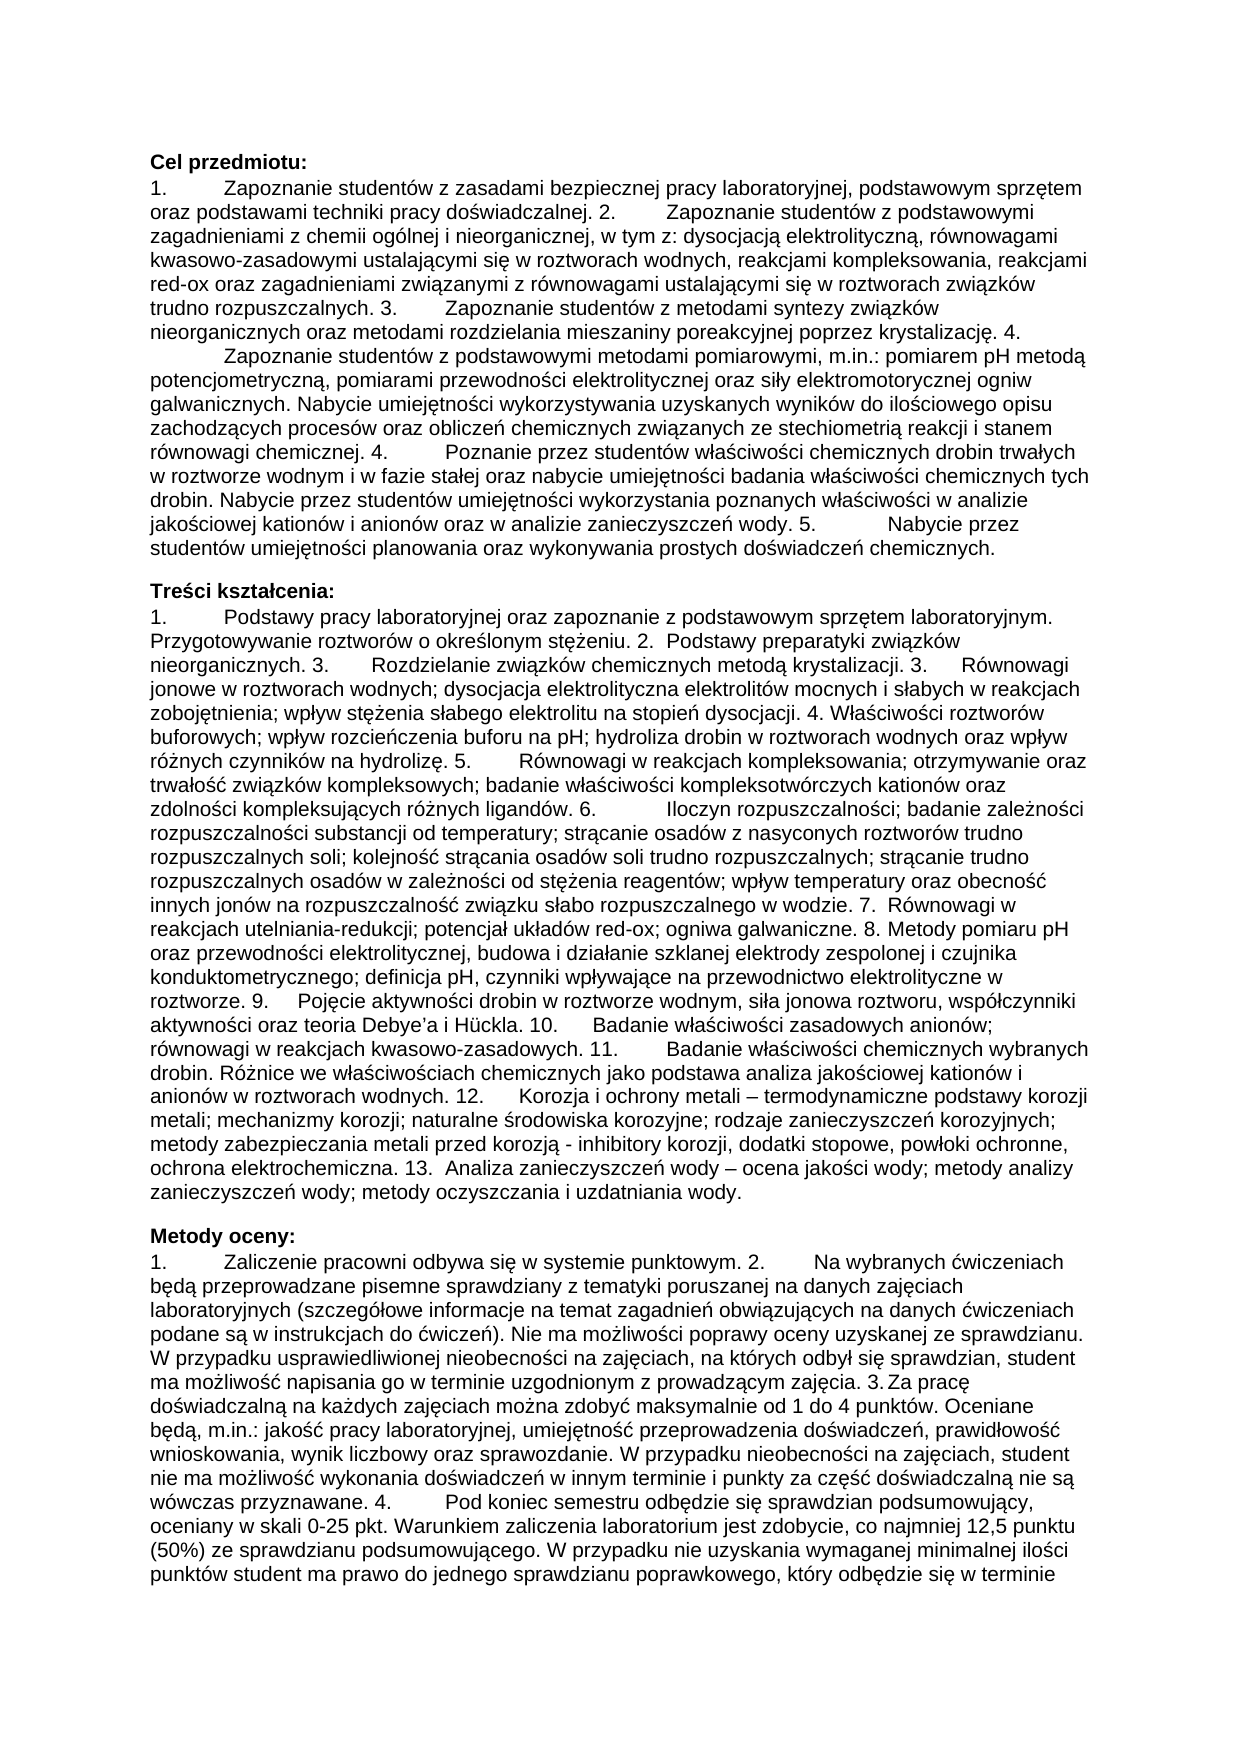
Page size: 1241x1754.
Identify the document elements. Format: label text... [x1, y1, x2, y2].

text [150, 1250, 1090, 1585]
text Cel przedmiotu: [150, 150, 1090, 174]
text Metody oceny: [150, 1224, 1090, 1248]
text 1. Podstawy pracy laboratoryjnej oraz zapoznanie z podstawowym sprzętem laboratoryjnym. Przygotowywanie roztworów o określonym stężeniu. 2. Podstawy preparatyki związków nieorganicznych. 3. Rozdzielanie związków chemicznych metodą krystalizacji. 3. Równowagi jonowe w roztworach wodnych; dysocjacja elektrolityczna elektrolitów mocnych i słabych w reakcjach zobojętnienia; wpływ stężenia słabego elektrolitu na stopień dysocjacji. 4. Właściwości roztworów buforowych; wpływ rozcieńczenia buforu na pH; hydroliza drobin w roztworach wodnych oraz wpływ różnych czynników na hydrolizę. 5. Równowagi w reakcjach kompleksowania; otrzymywanie oraz trwałość związków kompleksowych; badanie właściwości kompleksotwórczych kationów oraz zdolności kompleksujących różnych ligandów. 6. Iloczyn rozpuszczalności; badanie zależności rozpuszczalności substancji od temperatury; strącanie osadów z nasyconych roztworów trudno rozpuszczalnych soli; kolejność strącania osadów soli trudno rozpuszczalnych; strącanie trudno rozpuszczalnych osadów w zależności od stężenia reagentów; wpływ temperatury oraz obecność innych jonów na rozpuszczalność związku słabo rozpuszczalnego w wodzie. 7. Równowagi w reakcjach utelniania-redukcji; potencjał układów red-ox; ogniwa galwaniczne. 8. Metody pomiaru pH oraz przewodności elektrolitycznej, budowa i działanie szklanej elektrody zespolonej i czujnika konduktometrycznego; definicja pH, czynniki wpływające na przewodnictwo elektrolityczne w roztworze. 9. Pojęcie aktywności drobin w roztworze wodnym, siła jonowa roztworu, współczynniki aktywności oraz teoria Debye’a i Hückla. 10. Badanie właściwości zasadowych anionów; równowagi w reakcjach kwasowo-zasadowych. 11. Badanie właściwości chemicznych wybranych drobin. Różnice we właściwościach chemicznych jako podstawa analiza jakościowej kationów i anionów w roztworach wodnych. 12. Korozja i ochrony metali – termodynamiczne podstawy korozji metali; mechanizmy korozji; naturalne środowiska korozyjne; rodzaje zanieczyszczeń korozyjnych; metody zabezpieczania metali przed korozją - inhibitory korozji, dodatki stopowe, powłoki ochronne, ochrona elektrochemiczna. 13. Analiza zanieczyszczeń wody – ocena jakości wody; metody analizy zanieczyszczeń wody; metody oczyszczania i uzdatniania wody. [150, 605, 1090, 1204]
text 1. Zapoznanie studentów z zasadami bezpiecznej pracy laboratoryjnej, podstawowym sprzętem oraz podstawami techniki pracy doświadczalnej. 2. Zapoznanie studentów z podstawowymi zagadnieniami z chemii ogólnej i nieorganicznej, w tym z: dysocjacją elektrolityczną, równowagami kwasowo-zasadowymi ustalającymi się w roztworach wodnych, reakcjami kompleksowania, reakcjami red-ox oraz zagadnieniami związanymi z równowagami ustalającymi się w roztworach związków trudno rozpuszczalnych. 3. Zapoznanie studentów z metodami syntezy związków nieorganicznych oraz metodami rozdzielania mieszaniny poreakcyjnej poprzez krystalizację. 4. Zapoznanie studentów z podstawowymi metodami pomiarowymi, m.in.: pomiarem pH metodą potencjometryczną, pomiarami przewodności elektrolitycznej oraz siły elektromotorycznej ogniw galwanicznych. Nabycie umiejętności wykorzystywania uzyskanych wyników do ilościowego opisu zachodzących procesów oraz obliczeń chemicznych związanych ze stechiometrią reakcji i stanem równowagi chemicznej. 4. Poznanie przez studentów właściwości chemicznych drobin trwałych w roztworze wodnym i w fazie stałej oraz nabycie umiejętności badania właściwości chemicznych tych drobin. Nabycie przez studentów umiejętności wykorzystania poznanych właściwości w analizie jakościowej kationów i anionów oraz w analizie zanieczyszczeń wody. 5. Nabycie przez studentów umiejętności planowania oraz wykonywania prostych doświadczeń chemicznych. [150, 176, 1090, 559]
text Treści kształcenia: [150, 579, 1090, 603]
